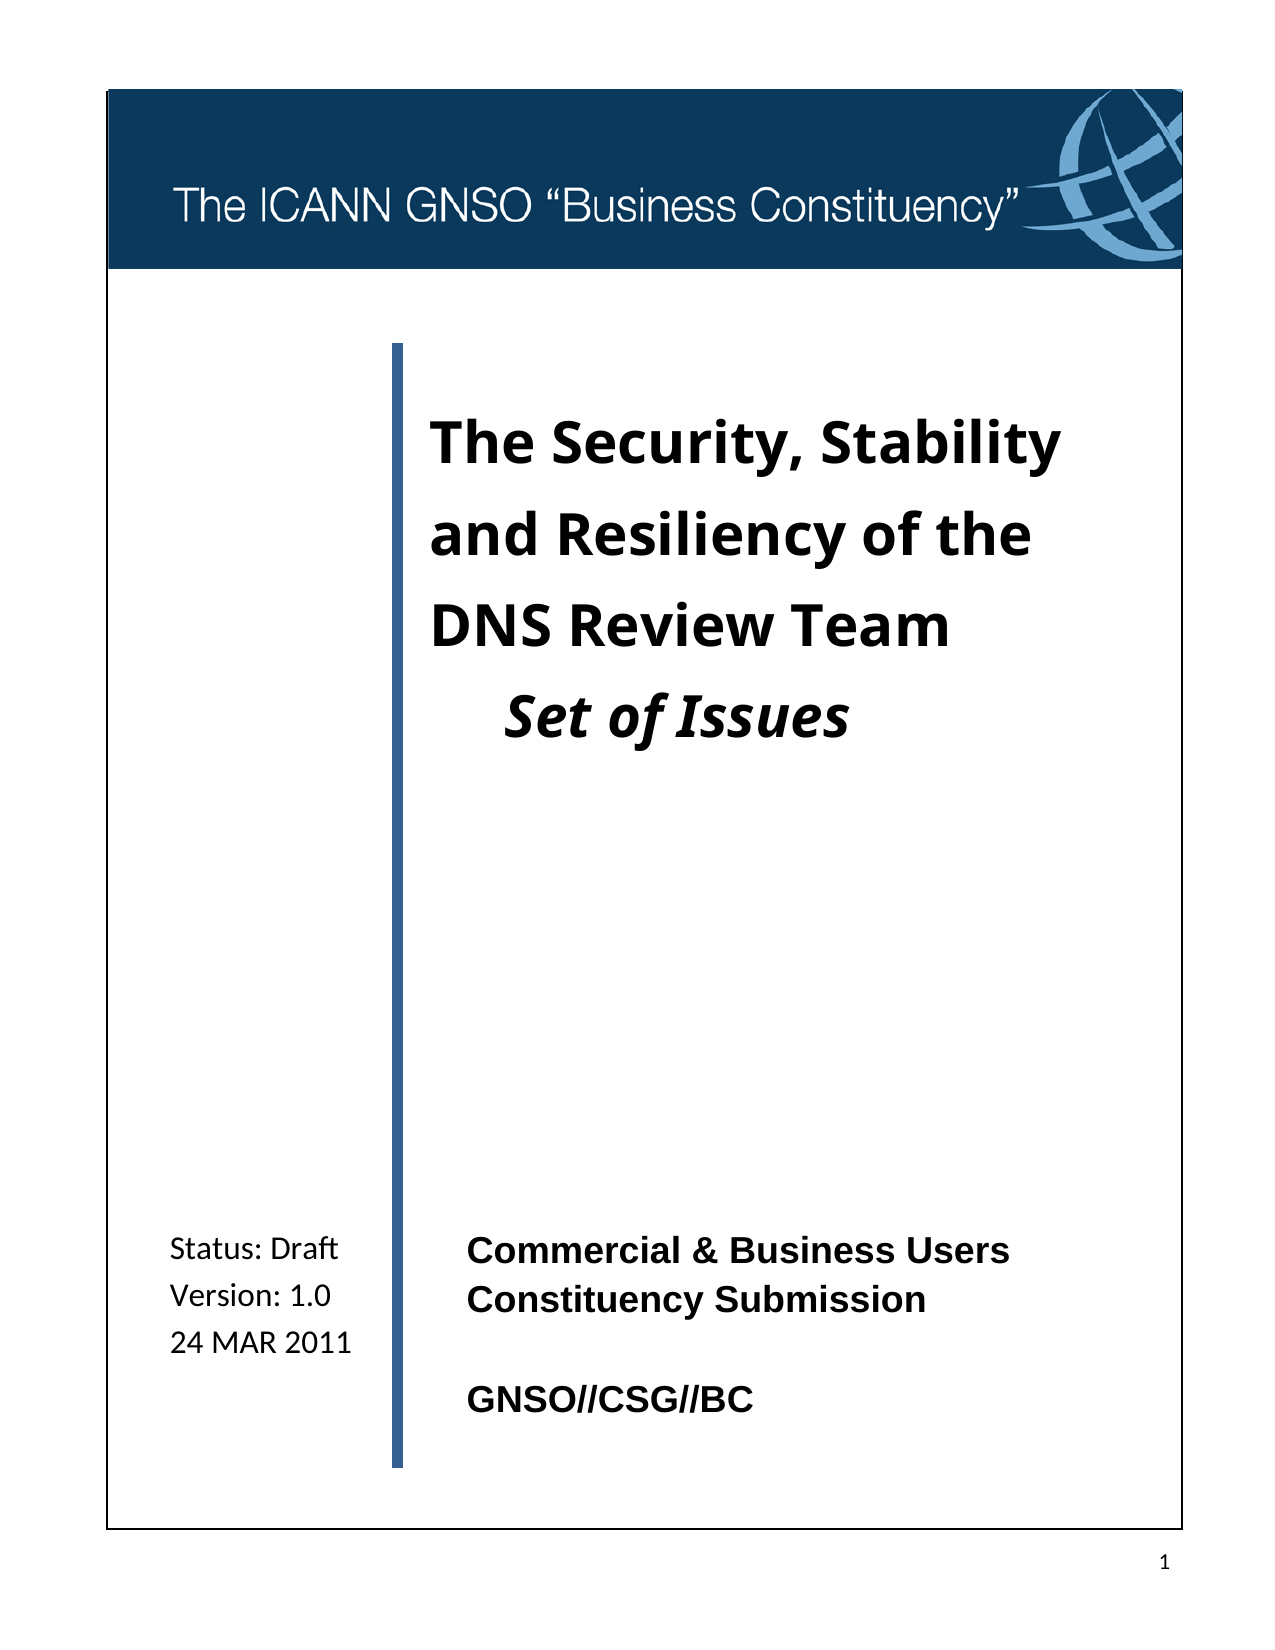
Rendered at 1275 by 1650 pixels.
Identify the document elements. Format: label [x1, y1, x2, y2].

picture [108, 89, 1183, 269]
